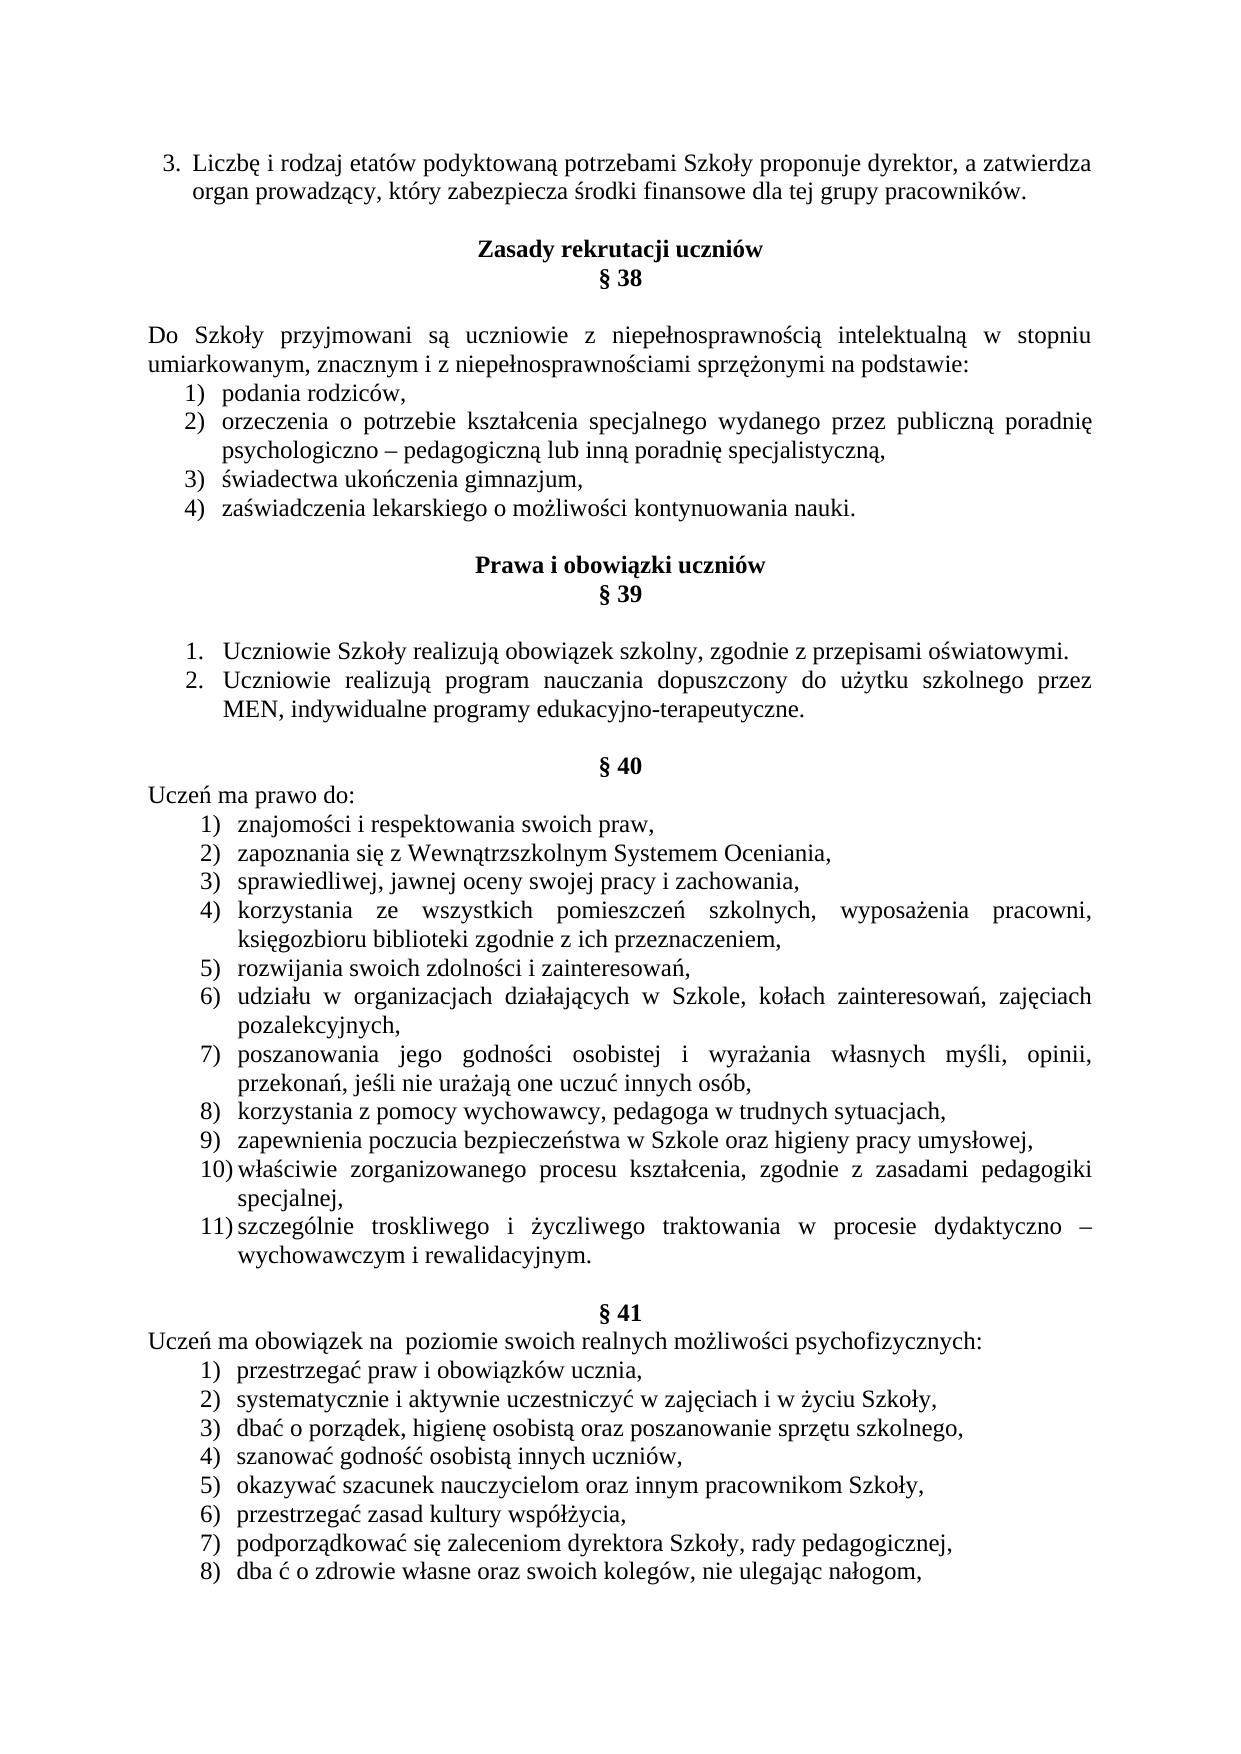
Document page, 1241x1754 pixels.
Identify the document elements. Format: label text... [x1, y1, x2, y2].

list podania rodziców, [184, 378, 1093, 406]
text § 38 [148, 263, 1093, 291]
text Uczeń ma obowiązek na poziomie swoich realnych możliwości psychofizycznych: [148, 1326, 1093, 1355]
list orzeczenia o potrzebie kształcenia specjalnego wydanego przez publiczną poradnię psychologiczno – pedagogiczną lub inną poradnię specjalistyczną, [184, 406, 1093, 464]
text Uczeń ma prawo do: [148, 780, 1093, 809]
list korzystania z pomocy wychowawcy, pedagoga w trudnych sytuacjach, [200, 1096, 1093, 1125]
list szanować godność osobistą innych uczniów, [200, 1441, 1093, 1470]
list Uczniowie realizują program nauczania dopuszczony do użytku szkolnego przez MEN, indywidualne programy edukacyjno-terapeutyczne. [185, 665, 1093, 723]
text Zasady rekrutacji uczniów [148, 234, 1093, 263]
list zaświadczenia lekarskiego o możliwości kontynuowania nauki. [184, 493, 1093, 521]
text § 40 [148, 751, 1093, 780]
list poszanowania jego godności osobistej i wyrażania własnych myśli, opinii, przekonań, jeśli nie urażają one uczuć innych osób, [200, 1039, 1093, 1096]
text Prawa i obowiązki uczniów [148, 550, 1093, 579]
list systematycznie i aktywnie uczestniczyć w zajęciach i w życiu Szkoły, [200, 1384, 1093, 1413]
list przestrzegać zasad kultury współżycia, [200, 1499, 1093, 1528]
list szczególnie troskliwego i życzliwego traktowania w procesie dydaktyczno – wychowawczym i rewalidacyjnym. [200, 1211, 1093, 1269]
text Do Szkoły przyjmowani są uczniowie z niepełnosprawnością intelektualną w stopniu umiarkowanym, znacznym i z niepełnosprawnościami sprzężonymi na podstawie: [148, 320, 1093, 378]
text § 39 [148, 579, 1093, 608]
list podporządkować się zaleceniom dyrektora Szkoły, rady pedagogicznej, [200, 1528, 1093, 1556]
list znajomości i respektowania swoich praw, [200, 809, 1093, 838]
list sprawiedliwej, jawnej oceny swojej pracy i zachowania, [200, 866, 1093, 895]
list rozwijania swoich zdolności i zainteresowań, [200, 953, 1093, 981]
list zapewnienia poczucia bezpieczeństwa w Szkole oraz higieny pracy umysłowej, [200, 1125, 1093, 1154]
list dbać o porządek, higienę osobistą oraz poszanowanie sprzętu szkolnego, [200, 1413, 1093, 1441]
list dba ć o zdrowie własne oraz swoich kolegów, nie ulegając nałogom, [200, 1556, 1093, 1585]
text § 41 [148, 1298, 1093, 1326]
list właściwie zorganizowanego procesu kształcenia, zgodnie z zasadami pedagogiki specjalnej, [200, 1154, 1093, 1211]
list świadectwa ukończenia gimnazjum, [184, 464, 1093, 493]
list korzystania ze wszystkich pomieszczeń szkolnych, wyposażenia pracowni, księgozbioru biblioteki zgodnie z ich przeznaczeniem, [200, 895, 1093, 953]
list przestrzegać praw i obowiązków ucznia, [200, 1355, 1093, 1384]
list udziału w organizacjach działających w Szkole, kołach zainteresowań, zajęciach pozalekcyjnych, [200, 981, 1093, 1039]
list zapoznania się z Wewnątrzszkolnym Systemem Oceniania, [200, 838, 1093, 866]
list okazywać szacunek nauczycielom oraz innym pracownikom Szkoły, [200, 1470, 1093, 1499]
list Uczniowie Szkoły realizują obowiązek szkolny, zgodnie z przepisami oświatowymi. [185, 636, 1093, 665]
list Liczbę i rodzaj etatów podyktowaną potrzebami Szkoły proponuje dyrektor, a zatwierdza organ prowadzący, który zabezpiecza środki finansowe dla tej grupy pracowników. [162, 148, 1093, 205]
